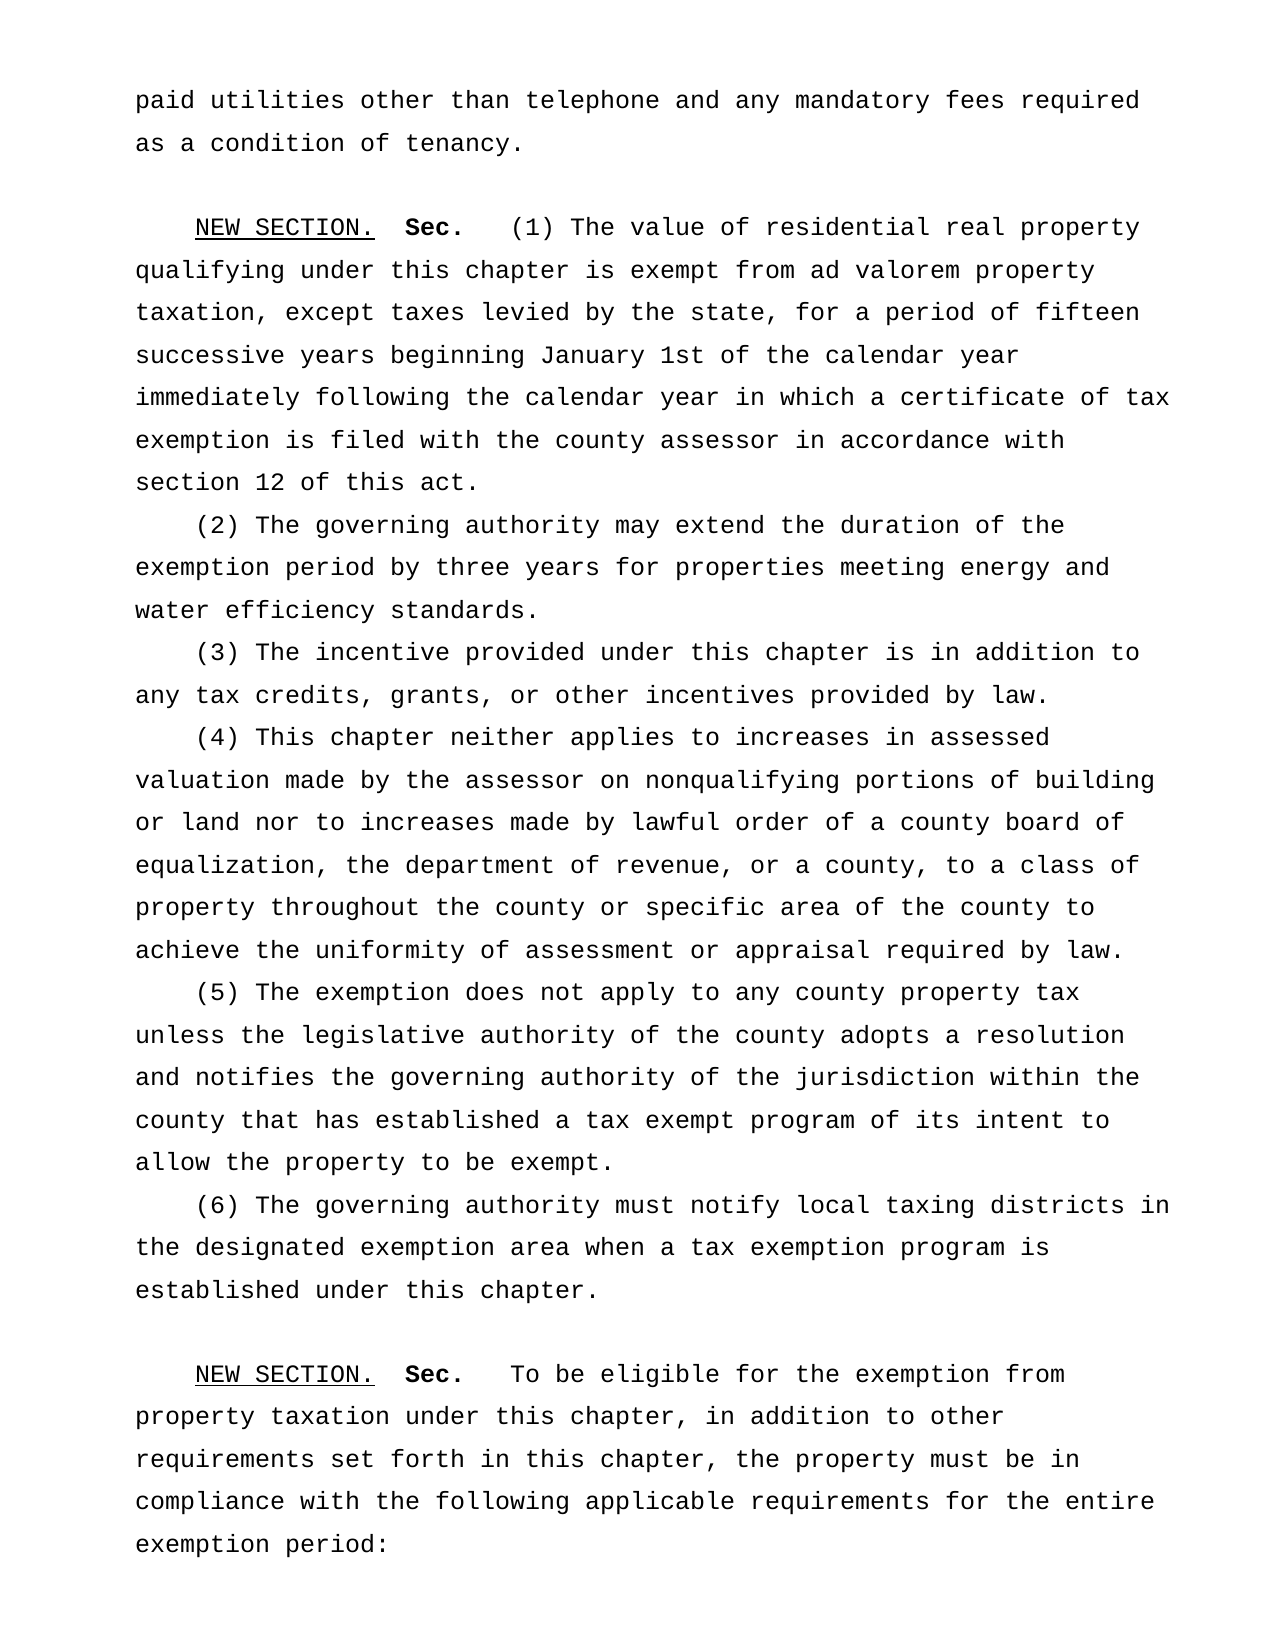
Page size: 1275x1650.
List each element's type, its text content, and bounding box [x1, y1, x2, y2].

text (4) This chapter neither applies to increases in assessed valuation made by the assessor on nonqualifying portions of building or land nor to increases made by lawful order of a county board of equalization, the department of revenue, or a county, to a class of property throughout the county or specific area of the county to achieve the uniformity of assessment or appraisal required by law. [135, 712, 1170, 967]
text NEW SECTION. Sec. To be eligible for the exemption from property taxation under this chapter, in addition to other requirements set forth in this chapter, the property must be in compliance with the following applicable requirements for the entire exemption period: [135, 1348, 1170, 1561]
text (6) The governing authority must notify local taxing districts in the designated exemption area when a tax exemption program is established under this chapter. [135, 1179, 1170, 1307]
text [135, 75, 1170, 160]
text NEW SECTION. Sec. (1) The value of residential real property qualifying under this chapter is exempt from ad valorem property taxation, except taxes levied by the state, for a period of fifteen successive years beginning January 1st of the calendar year immediately following the calendar year in which a certificate of tax exemption is filed with the county assessor in accordance with section 12 of this act. [135, 202, 1170, 499]
text (3) The incentive provided under this chapter is in addition to any tax credits, grants, or other incentives provided by law. [135, 627, 1170, 712]
text (2) The governing authority may extend the duration of the exemption period by three years for properties meeting energy and water efficiency standards. [135, 499, 1170, 627]
text (5) The exemption does not apply to any county property tax unless the legislative authority of the county adopts a resolution and notifies the governing authority of the jurisdiction within the county that has established a tax exempt program of its intent to allow the property to be exempt. [135, 967, 1170, 1179]
